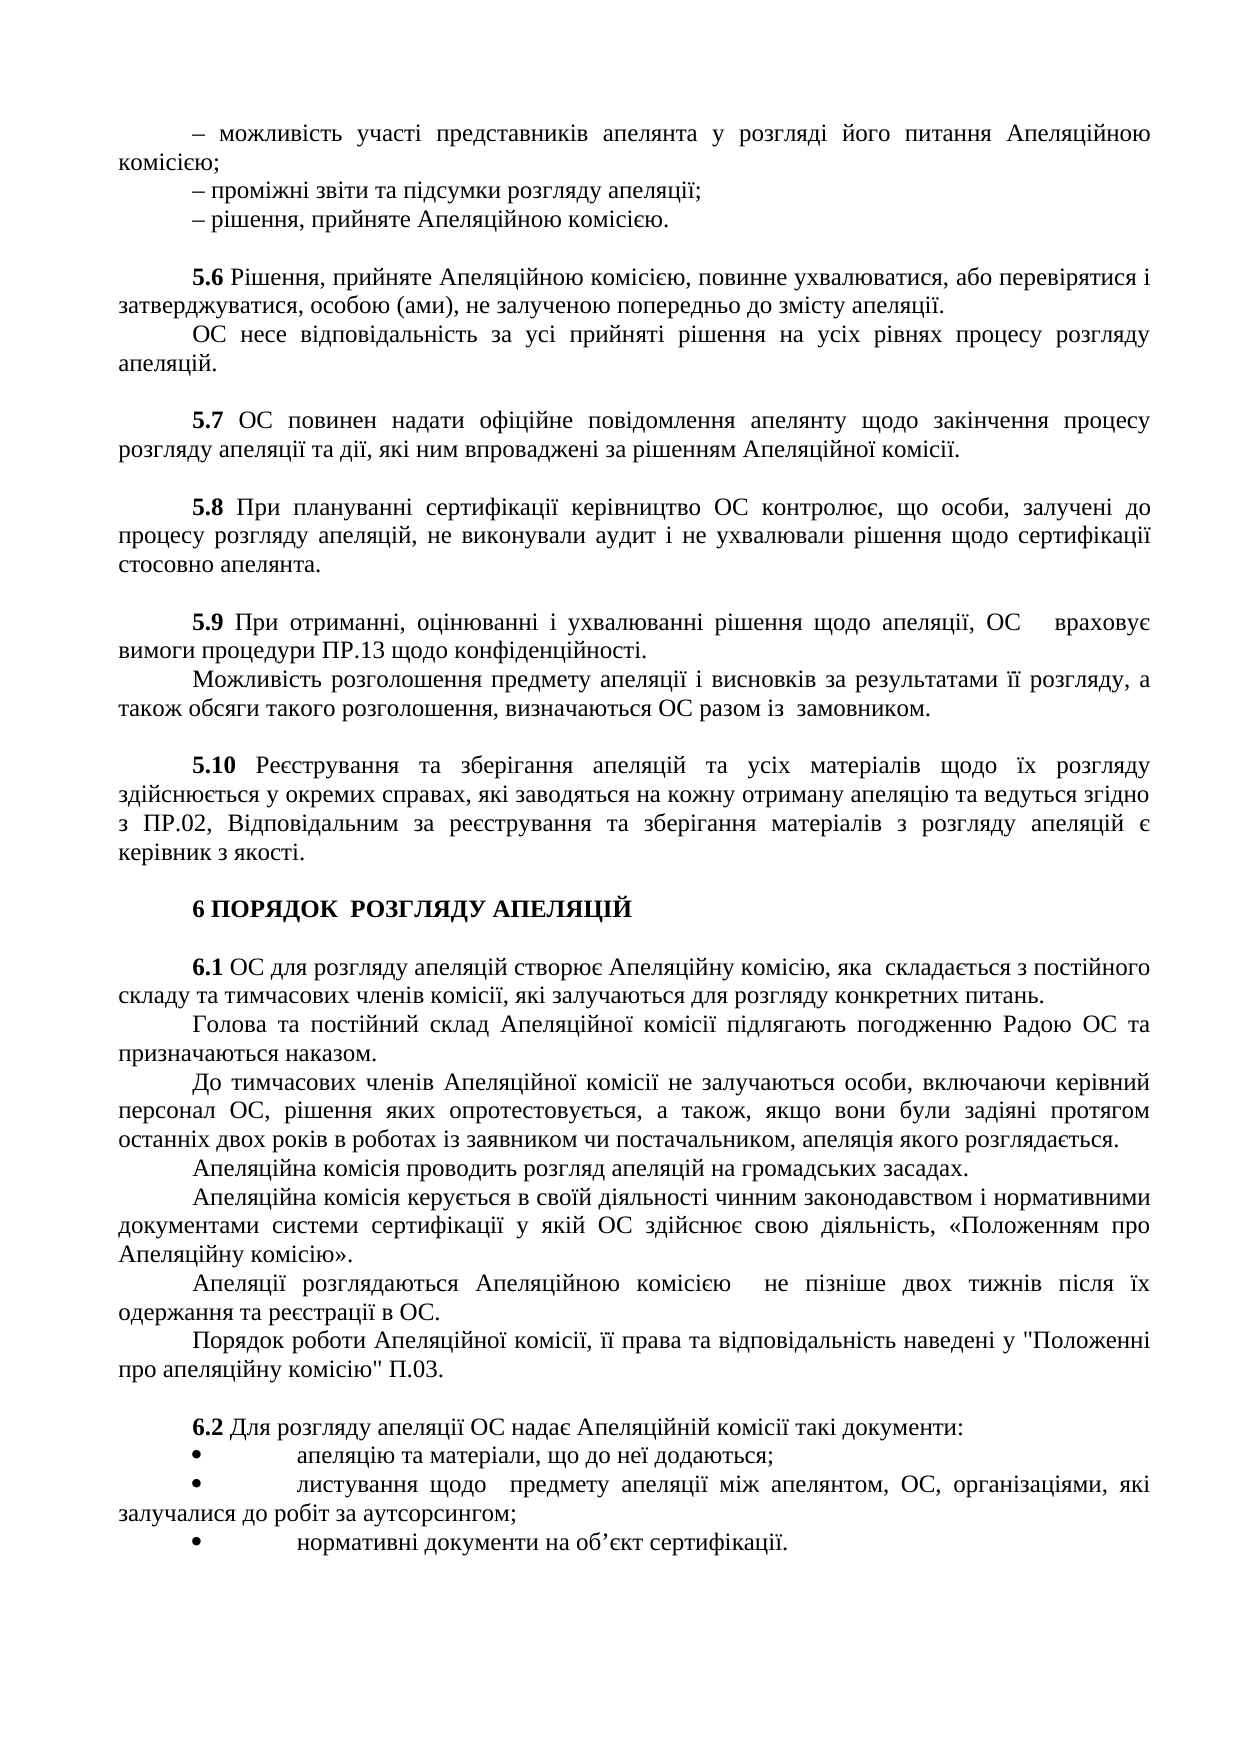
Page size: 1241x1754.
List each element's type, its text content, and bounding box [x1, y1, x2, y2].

text Порядок роботи Апеляційної комісії, її права та відповідальність наведені у "Положенні про апеляційну комісію" П.03. [118, 1326, 1152, 1383]
text Апеляційна комісія керується в своїй діяльності чинним законодавством і нормативними документами системи сертифікації у якій ОС здійснює свою діяльність, «Положенням про Апеляційну комісію». [118, 1182, 1152, 1268]
list нормативні документи на об’єкт сертифікації. [118, 1527, 1152, 1556]
text ОС несе відповідальність за усі прийняті рішення на усіх рівнях процесу розгляду апеляцій. [118, 319, 1152, 377]
text 6 ПОРЯДОК РОЗГЛЯДУ АПЕЛЯЦІЙ [118, 894, 1152, 923]
list – проміжні звіти та підсумки розгляду апеляції; [118, 176, 1152, 204]
list – рішення, прийняте Апеляційною комісією. [118, 204, 1152, 233]
text 6.2 Для розгляду апеляції ОС надає Апеляційній комісії такі документи: [118, 1412, 1152, 1441]
text Голова та постійний склад Апеляційної комісії підлягають погодженню Радою ОС та призначаються наказом. [118, 1009, 1152, 1067]
list листування щодо предмету апеляції між апелянтом, ОС, організаціями, які залучалися до робіт за аутсорсингом; [118, 1469, 1152, 1527]
list апеляцію та матеріали, що до неї додаються; [118, 1441, 1152, 1469]
text Апеляції розглядаються Апеляційною комісією не пізніше двох тижнів після їх одержання та реєстрації в ОС. [118, 1268, 1152, 1326]
text До тимчасових членів Апеляційної комісії не залучаються особи, включаючи керівний персонал ОС, рішення яких опротестовується, а також, якщо вони були задіяні протягом останніх двох років в роботах із заявником чи постачальником, апеляція якого розглядається. [118, 1067, 1152, 1153]
text 5.10 Реєстрування та зберігання апеляцій та усіх матеріалів щодо їх розгляду здійснюється у окремих справах, які заводяться на кожну отриману апеляцію та ведуться згідно з ПР.02, Відповідальним за реєстрування та зберігання матеріалів з розгляду апеляцій є керівник з якості. [118, 751, 1152, 866]
text 5.7 ОС повинен надати офіційне повідомлення апелянту щодо закінчення процесу розгляду апеляції та дії, які ним впроваджені за рішенням Апеляційної комісії. [118, 406, 1152, 463]
text 5.9 При отриманні, оцінюванні і ухвалюванні рішення щодо апеляції, ОС враховує вимоги процедури ПР.13 щодо конфіденційності. [118, 607, 1152, 664]
text 6.1 ОС для розгляду апеляцій створює Апеляційну комісію, яка складається з постійного складу та тимчасових членів комісії, які залучаються для розгляду конкретних питань. [118, 952, 1152, 1009]
text Можливість розголошення предмету апеляції і висновків за результатами її розгляду, а також обсяги такого розголошення, визначаються ОС разом із замовником. [118, 664, 1152, 722]
text 5.8 При плануванні сертифікації керівництво ОС контролює, що особи, залучені до процесу розгляду апеляцій, не виконували аудит і не ухвалювали рішення щодо сертифікації стосовно апелянта. [118, 492, 1152, 578]
text Апеляційна комісія проводить розгляд апеляцій на громадських засадах. [118, 1153, 1152, 1182]
list – можливість участі представників апелянта у розгляді його питання Апеляційною комісією; [118, 118, 1152, 176]
text 5.6 Рішення, прийняте Апеляційною комісією, повинне ухвалюватися, або перевірятися і затверджуватися, особою (ами), не залученою попередньо до змісту апеляції. [118, 262, 1152, 319]
